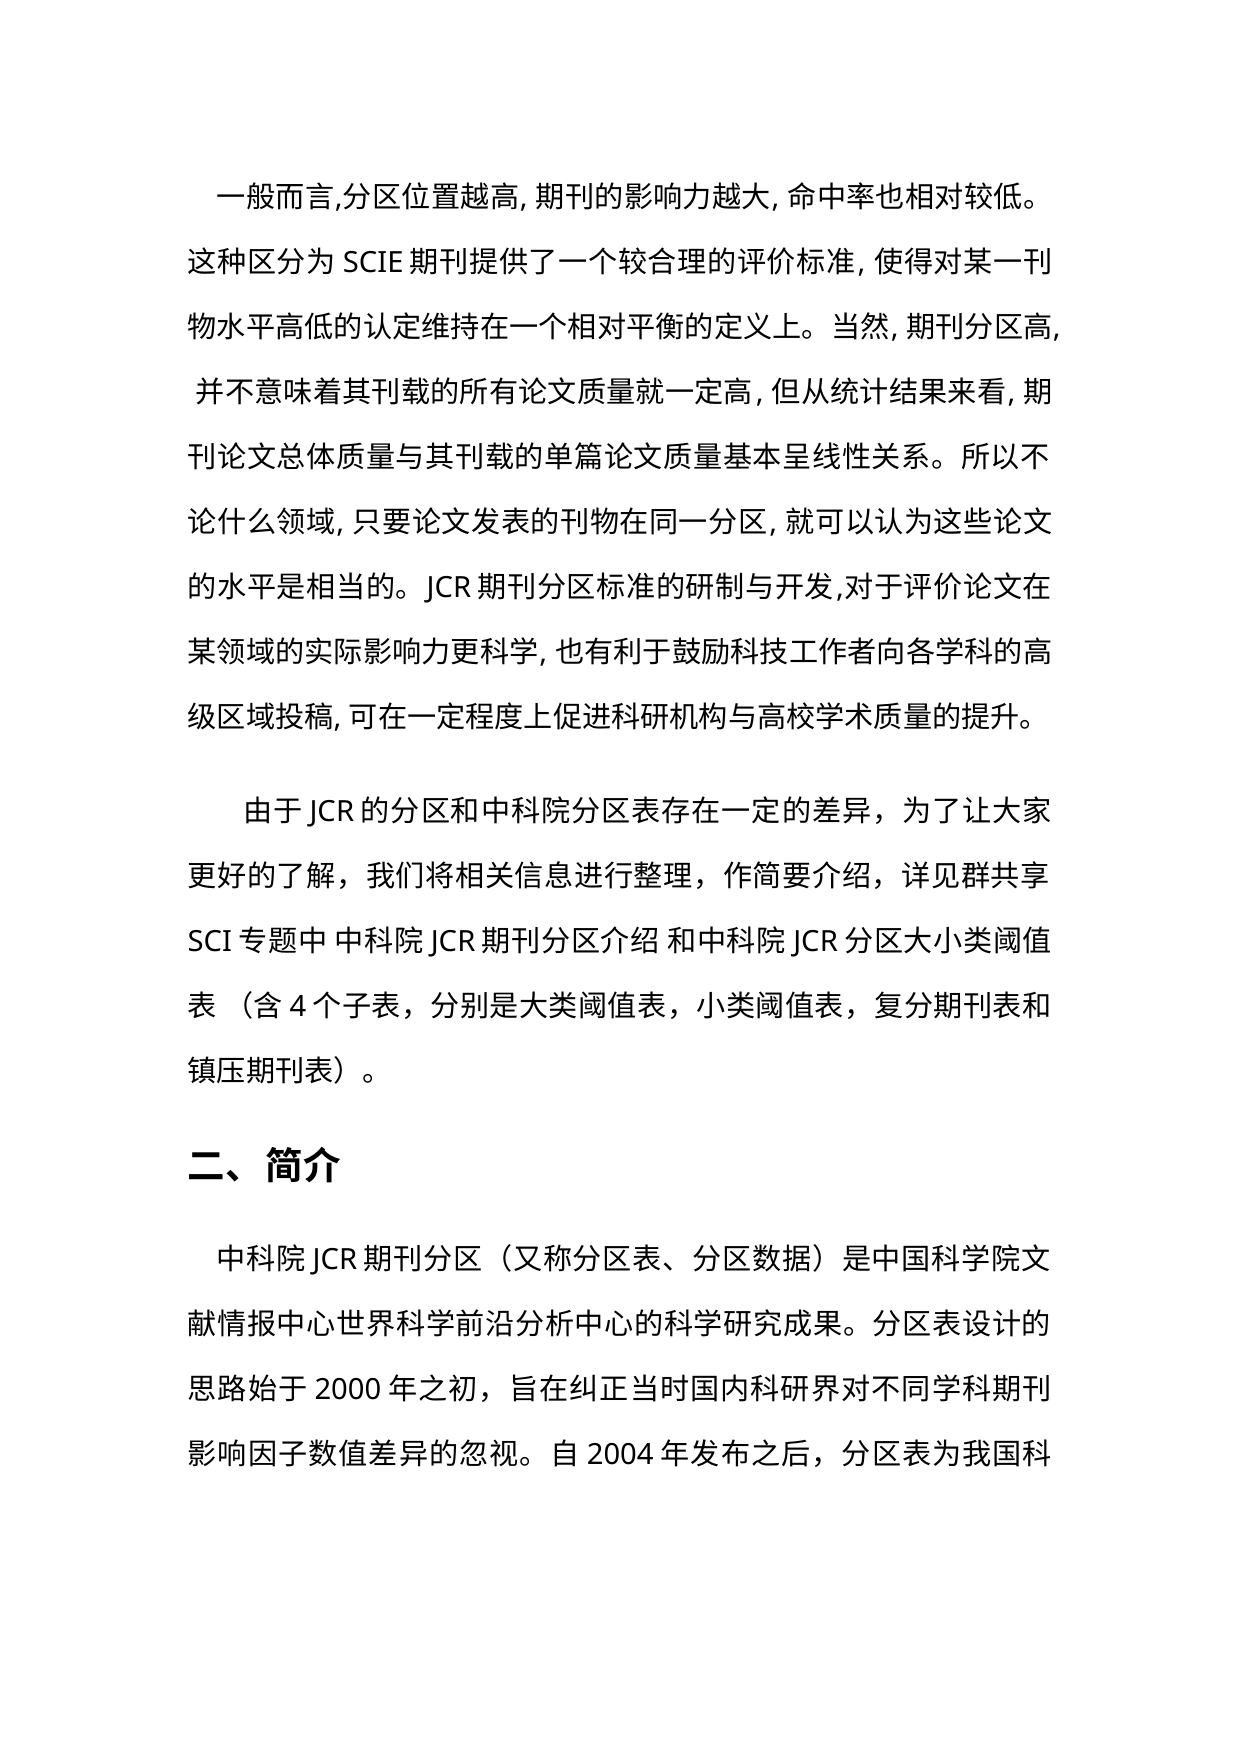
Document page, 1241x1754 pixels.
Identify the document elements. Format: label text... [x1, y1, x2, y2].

list 简介 [187, 1130, 1053, 1195]
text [187, 1224, 1053, 1484]
text 一般而言,分区位置越高, 期刊的影响力越大, 命中率也相对较低。这种区分为SCIE期刊提供了一个较合理的评价标准, 使得对某一刊物水平高低的认定维持在一个相对平衡的定义上。当然, 期刊分区高, 并不意味着其刊载的所有论文质量就一定高, 但从统计结果来看, 期刊论文总体质量与其刊载的单篇论文质量基本呈线性关系。所以不论什么领域, 只要论文发表的刊物在同一分区, 就可以认为这些论文的水平是相当的。JCR期刊分区标准的研制与开发,对于评价论文在某领域的实际影响力更科学, 也有利于鼓励科技工作者向各学科的高级区域投稿, 可在一定程度上促进科研机构与高校学术质量的提升。 [187, 162, 1053, 747]
text 由于JCR的分区和中科院分区表存在一定的差异，为了让大家更好的了解，我们将相关信息进行整理，作简要介绍，详见群共享 SCI专题中 中科院JCR期刊分区介绍 和中科院JCR分区大小类阈值表 （含4个子表，分别是大类阈值表，小类阈值表，复分期刊表和镇压期刊表）。 [187, 776, 1053, 1101]
